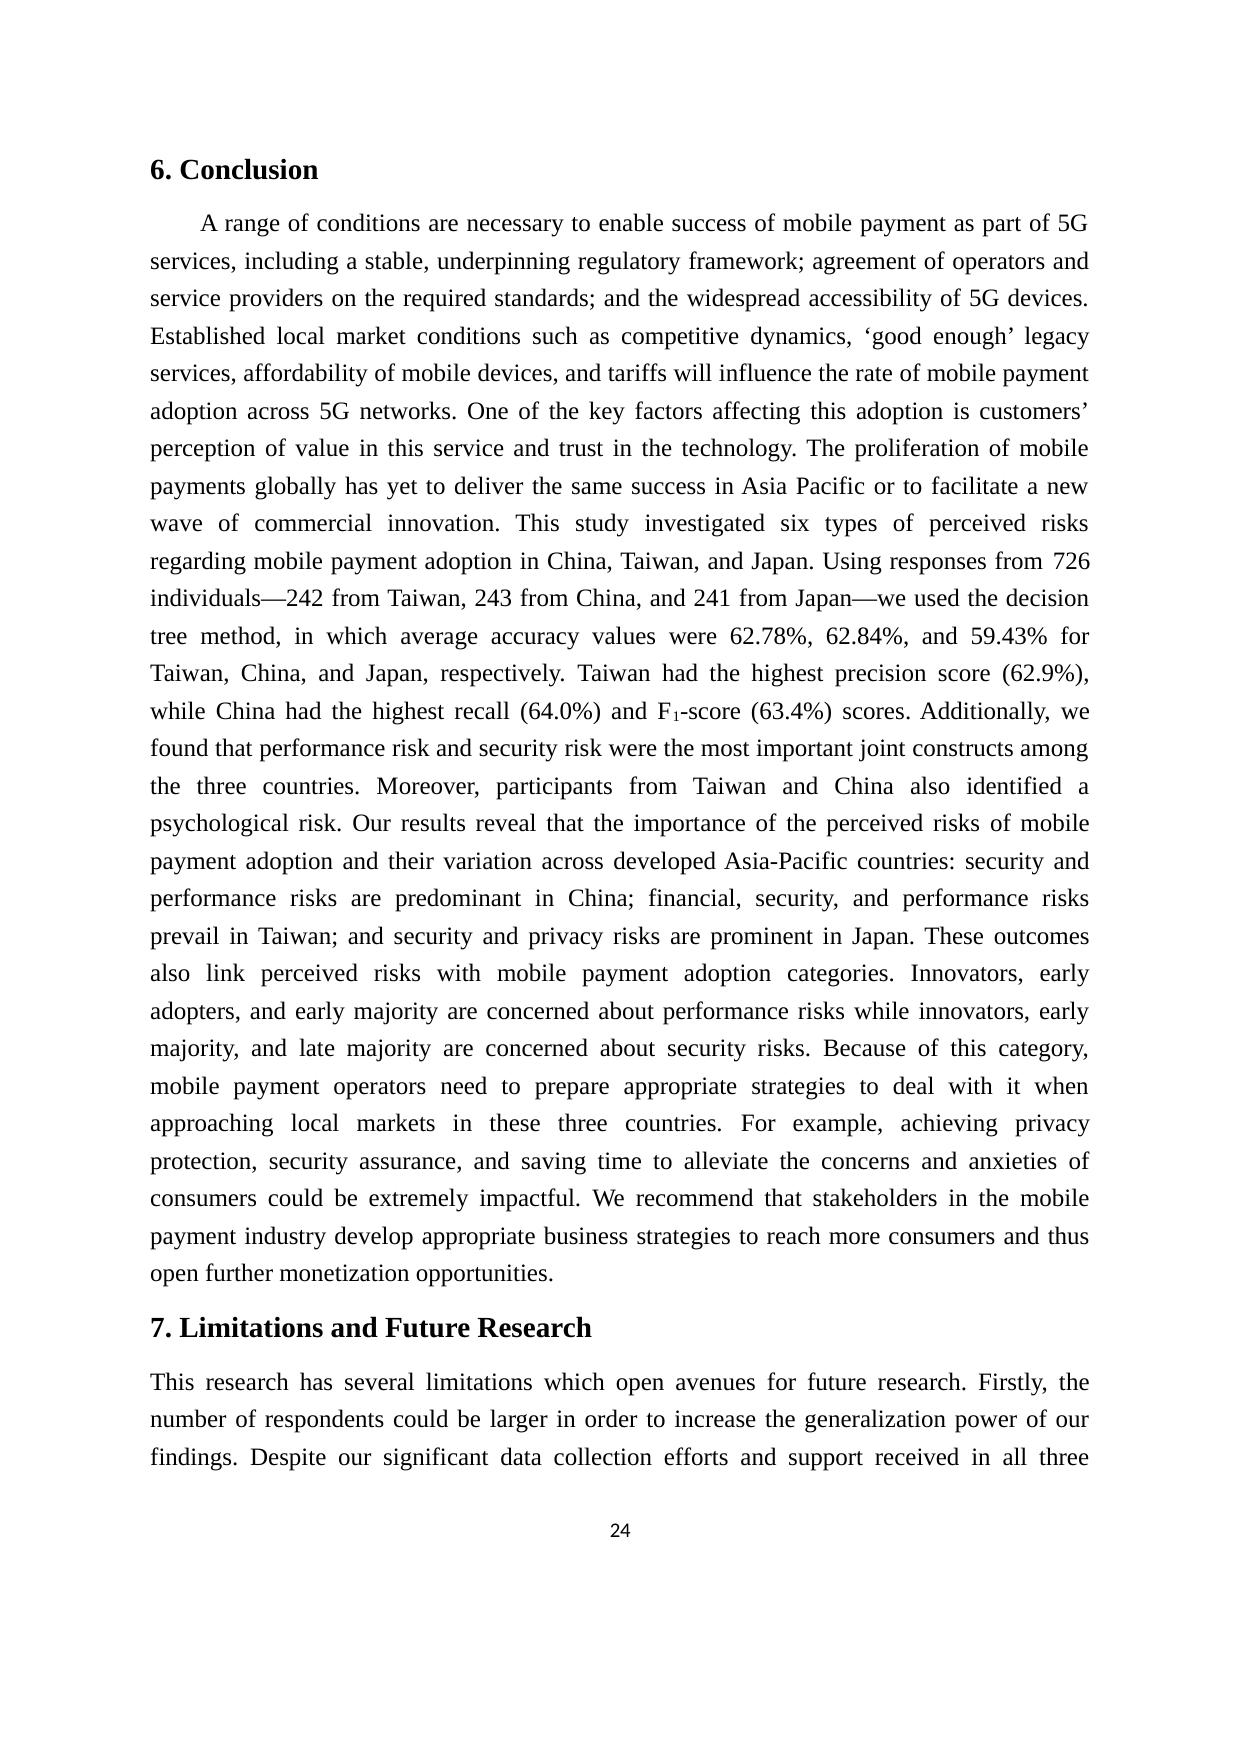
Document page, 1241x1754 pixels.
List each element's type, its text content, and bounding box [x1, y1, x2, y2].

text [150, 1362, 1090, 1475]
text 7. Limitations and Future Research [150, 1308, 1090, 1346]
text A range of conditions are necessary to enable success of mobile payment as part of 5G services, including a stable, underpinning regulatory framework; agreement of operators and service providers on the required standards; and the widespread accessibility of 5G devices. Established local market conditions such as competitive dynamics, ‘good enough’ legacy services, affordability of mobile devices, and tariffs will influence the rate of mobile payment adoption across 5G networks. One of the key factors affecting this adoption is customers’ perception of value in this service and trust in the technology. The proliferation of mobile payments globally has yet to deliver the same success in Asia Pacific or to facilitate a new wave of commercial innovation. This study investigated six types of perceived risks regarding mobile payment adoption in China, Taiwan, and Japan. Using responses from 726 individuals—242 from Taiwan, 243 from China, and 241 from Japan—we used the decision tree method, in which average accuracy values were 62.78%, 62.84%, and 59.43% for Taiwan, China, and Japan, respectively. Taiwan had the highest precision score (62.9%), while China had the highest recall (64.0%) and F1-score (63.4%) scores. Additionally, we found that performance risk and security risk were the most important joint constructs among the three countries. Moreover, participants from Taiwan and China also identified a psychological risk. Our results reveal that the importance of the perceived risks of mobile payment adoption and their variation across developed Asia-Pacific countries: security and performance risks are predominant in China; financial, security, and performance risks prevail in Taiwan; and security and privacy risks are prominent in Japan. These outcomes also link perceived risks with mobile payment adoption categories. Innovators, early adopters, and early majority are concerned about performance risks while innovators, early majority, and late majority are concerned about security risks. Because of this category, mobile payment operators need to prepare appropriate strategies to deal with it when approaching local markets in these three countries. For example, achieving privacy protection, security assurance, and saving time to alleviate the concerns and anxieties of consumers could be extremely impactful. We recommend that stakeholders in the mobile payment industry develop appropriate business strategies to reach more consumers and thus open further monetization opportunities. [150, 204, 1090, 1292]
text 6. Conclusion [150, 150, 1090, 187]
